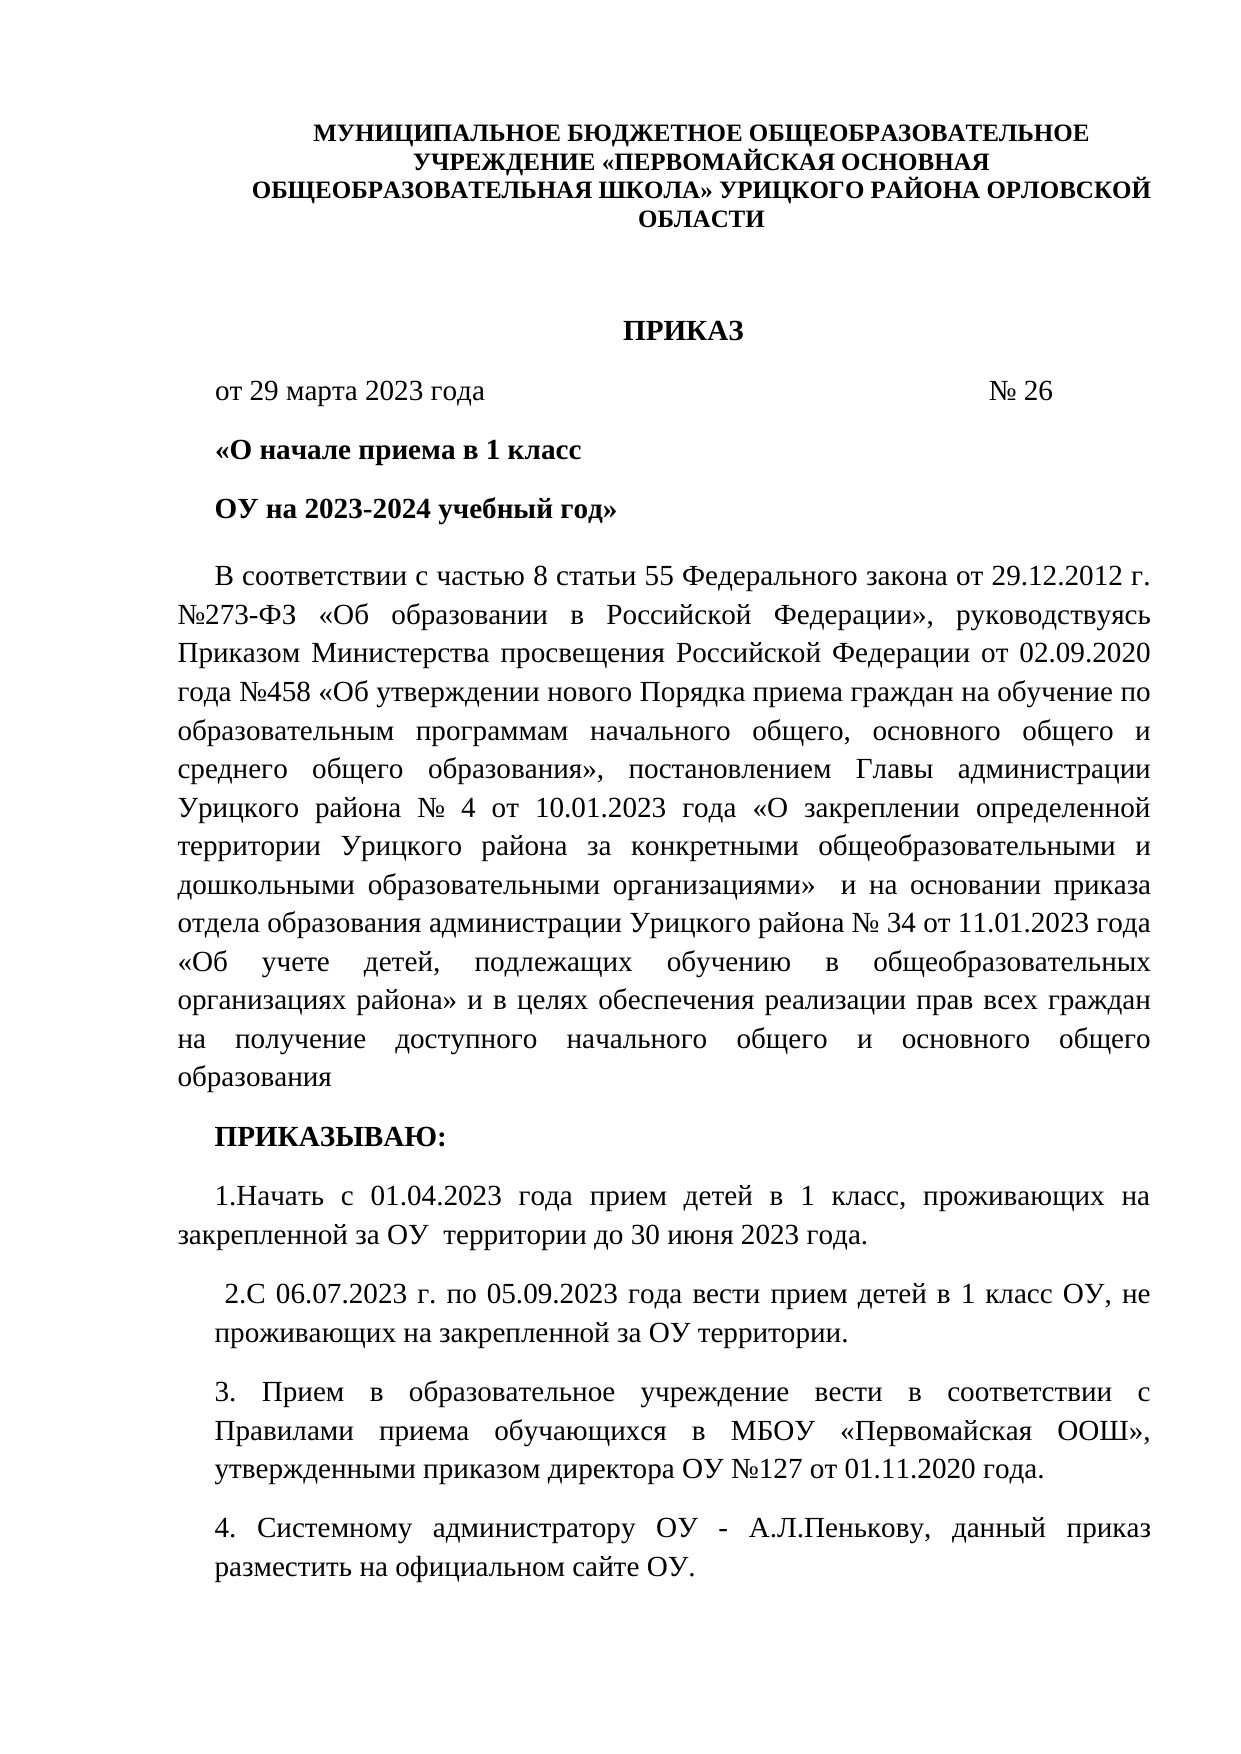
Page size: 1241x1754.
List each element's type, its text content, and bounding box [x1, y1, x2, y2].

text от 29 марта 2023 года № 26 [177, 373, 1152, 406]
text 3. Прием в образовательное учреждение вести в соответствии с Правилами приема обучающихся в МБОУ «Первомайская ООШ», утвержденными приказом директора ОУ №127 от 01.11.2020 года. [214, 1374, 1152, 1485]
text МУНИЦИПАЛЬНОЕ БЮДЖЕТНОЕ ОБЩЕОБРАЗОВАТЕЛЬНОЕ УЧРЕЖДЕНИЕ «ПЕРВОМАЙСКАЯ ОСНОВНАЯ ОБЩЕОБРАЗОВАТЕЛЬНАЯ ШКОЛА» УРИЦКОГО РАЙОНА ОРЛОВСКОЙ ОБЛАСТИ [251, 118, 1152, 233]
text 4. Системному администратору ОУ - А.Л.Пенькову, данный приказ разместить на официальном сайте ОУ. [214, 1511, 1152, 1583]
text ПРИКАЗ [177, 313, 1152, 347]
text 2.С 06.07.2023 г. по 05.09.2023 года вести прием детей в 1 класс ОУ, не проживающих на закрепленной за ОУ территории. [214, 1276, 1152, 1348]
text ПРИКАЗЫВАЮ: [177, 1119, 1152, 1152]
text ОУ на 2023-2024 учебный год» [177, 491, 1152, 525]
text 1.Начать с 01.04.2023 года прием детей в 1 класс, проживающих на закрепленной за ОУ территории до 30 июня 2023 года. [177, 1178, 1152, 1250]
text «О начале приема в 1 класс [177, 432, 1152, 466]
text В соответствии с частью 8 статьи 55 Федерального закона от 29.12.2012 г. №273-ФЗ «Об образовании в Российской Федерации», руководствуясь Приказом Министерства просвещения Российской Федерации от 02.09.2020 года №458 «Об утверждении нового Порядка приема граждан на обучение по образовательным программам начального общего, основного общего и среднего общего образования», постановлением Главы администрации Урицкого района № 4 от 10.01.2023 года «О закреплении определенной территории Урицкого района за конкретными общеобразовательными и дошкольными образовательными организациями» и на основании приказа отдела образования администрации Урицкого района № 34 от 11.01.2023 года «Об учете детей, подлежащих обучению в общеобразовательных организациях района» и в целях обеспечения реализации прав всех граждан на получение доступного начального общего и основного общего образования [177, 558, 1152, 1093]
